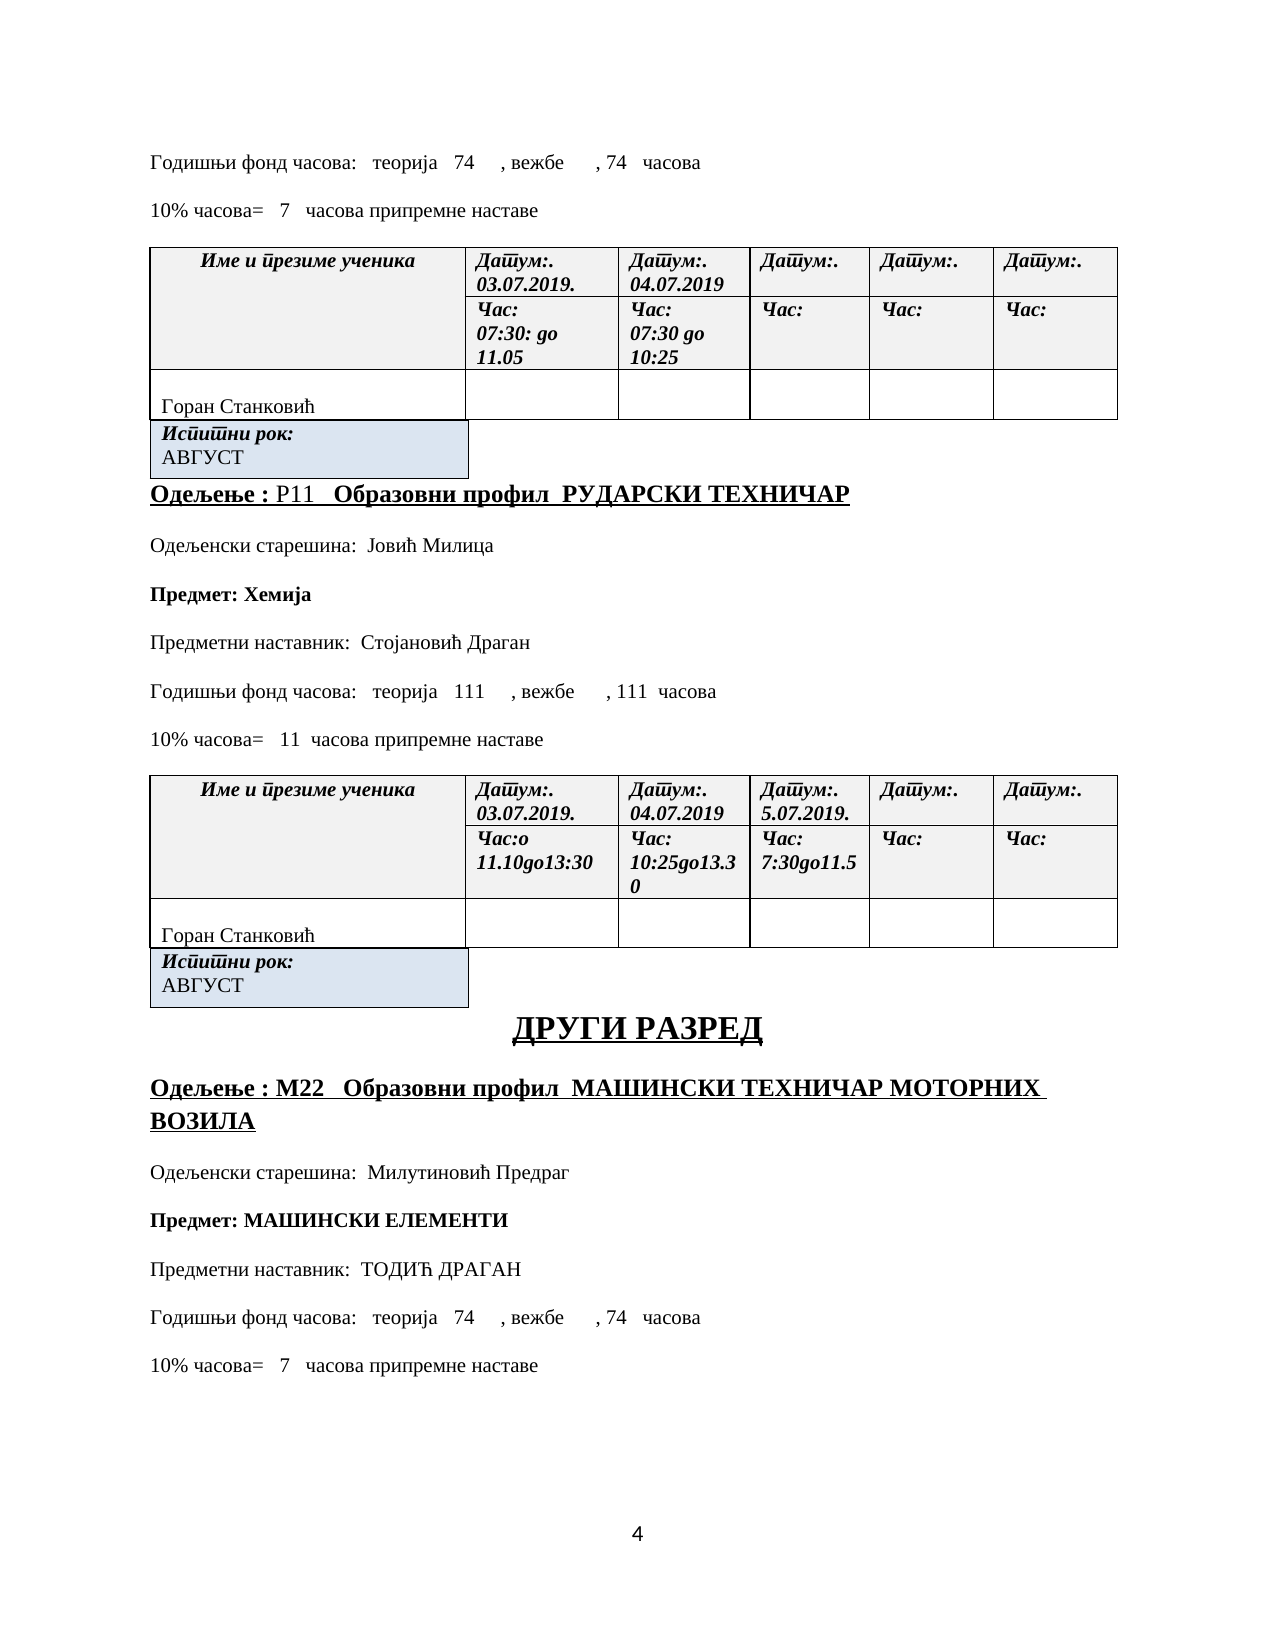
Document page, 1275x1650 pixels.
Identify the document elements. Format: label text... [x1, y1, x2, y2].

text Годишњи фонд часова: теорија 111 , вежбе , 111 часова [150, 678, 1125, 703]
table_cell Час: 10:25до13.30 [619, 826, 749, 898]
table_header Датум:. [994, 248, 1117, 296]
table_header Име и презиме ученика [151, 248, 465, 369]
table_cell Час: [751, 297, 869, 369]
table_cell [751, 370, 869, 418]
table_header Датум:. 03.07.2019. [466, 248, 618, 296]
text Одељенски старешина: Јовић Милица [150, 533, 1125, 557]
table_cell [619, 370, 749, 418]
table_header Испитни рок: АВГУСТ [151, 421, 468, 478]
table_header Датум:. [870, 248, 993, 296]
text 10% часова= 7 часова припремне наставе [150, 198, 1125, 222]
table_cell Час: 7:30до11.5 [751, 826, 869, 898]
text Предмет: Хемија [150, 582, 1125, 606]
table_cell [466, 899, 618, 947]
table_header Датум:. [870, 776, 993, 824]
text Предметни наставник: Стојановић Драган [150, 630, 1125, 654]
table_cell [994, 370, 1117, 418]
table_cell Час: [870, 826, 993, 898]
table_header Датум:. 04.07.2019 [619, 776, 749, 824]
table_header Датум:. [751, 248, 869, 296]
table_header Име и презиме ученика [151, 776, 465, 898]
text Одељење : Р11 Образовни профил РУДАРСКИ ТЕХНИЧАР [150, 479, 1125, 508]
table_cell [870, 899, 993, 947]
text Предмет: МАШИНСКИ ЕЛЕМЕНТИ [150, 1208, 1125, 1232]
table_cell Горан Станковић [151, 370, 465, 418]
text 10% часова= 7 часова припремне наставе [150, 1353, 1125, 1377]
table_cell Час: [870, 297, 993, 369]
table_cell [751, 899, 869, 947]
text 10% часова= 11 часова припремне наставе [150, 727, 1125, 751]
table_cell Горан Станковић [151, 899, 465, 947]
text Годишњи фонд часова: теорија 74 , вежбе , 74 часова [150, 150, 1125, 174]
text ДРУГИ РАЗРЕД [150, 1008, 1125, 1046]
table_header Испитни рок: АВГУСТ [151, 949, 468, 1007]
table_cell Час: [994, 297, 1117, 369]
text Одељенски старешина: Милутиновић Предраг [150, 1160, 1125, 1184]
table_cell [994, 899, 1117, 947]
table_cell [619, 899, 749, 947]
table_cell Час: 07:30 до 10:25 [619, 297, 749, 369]
table_cell Час: 07:30: до 11.05 [466, 297, 618, 369]
table_header Датум:. [994, 776, 1117, 824]
text Годишњи фонд часова: теорија 74 , вежбе , 74 часова [150, 1305, 1125, 1329]
table_header Датум:. 5.07.2019. [751, 776, 869, 824]
table_cell Час:о 11.10до13:30 [466, 826, 618, 898]
table_cell [466, 370, 618, 418]
table_header Датум:. 03.07.2019. [466, 776, 618, 824]
text Одељење : М22 Образовни профил МАШИНСКИ ТЕХНИЧАР МОТОРНИХ ВОЗИЛА [150, 1073, 1125, 1134]
table_cell Час: [994, 826, 1117, 898]
table_cell [870, 370, 993, 418]
table_header Датум:. 04.07.2019 [619, 248, 749, 296]
text Предметни наставник: ТОДИЋ ДРАГАН [150, 1257, 1125, 1281]
